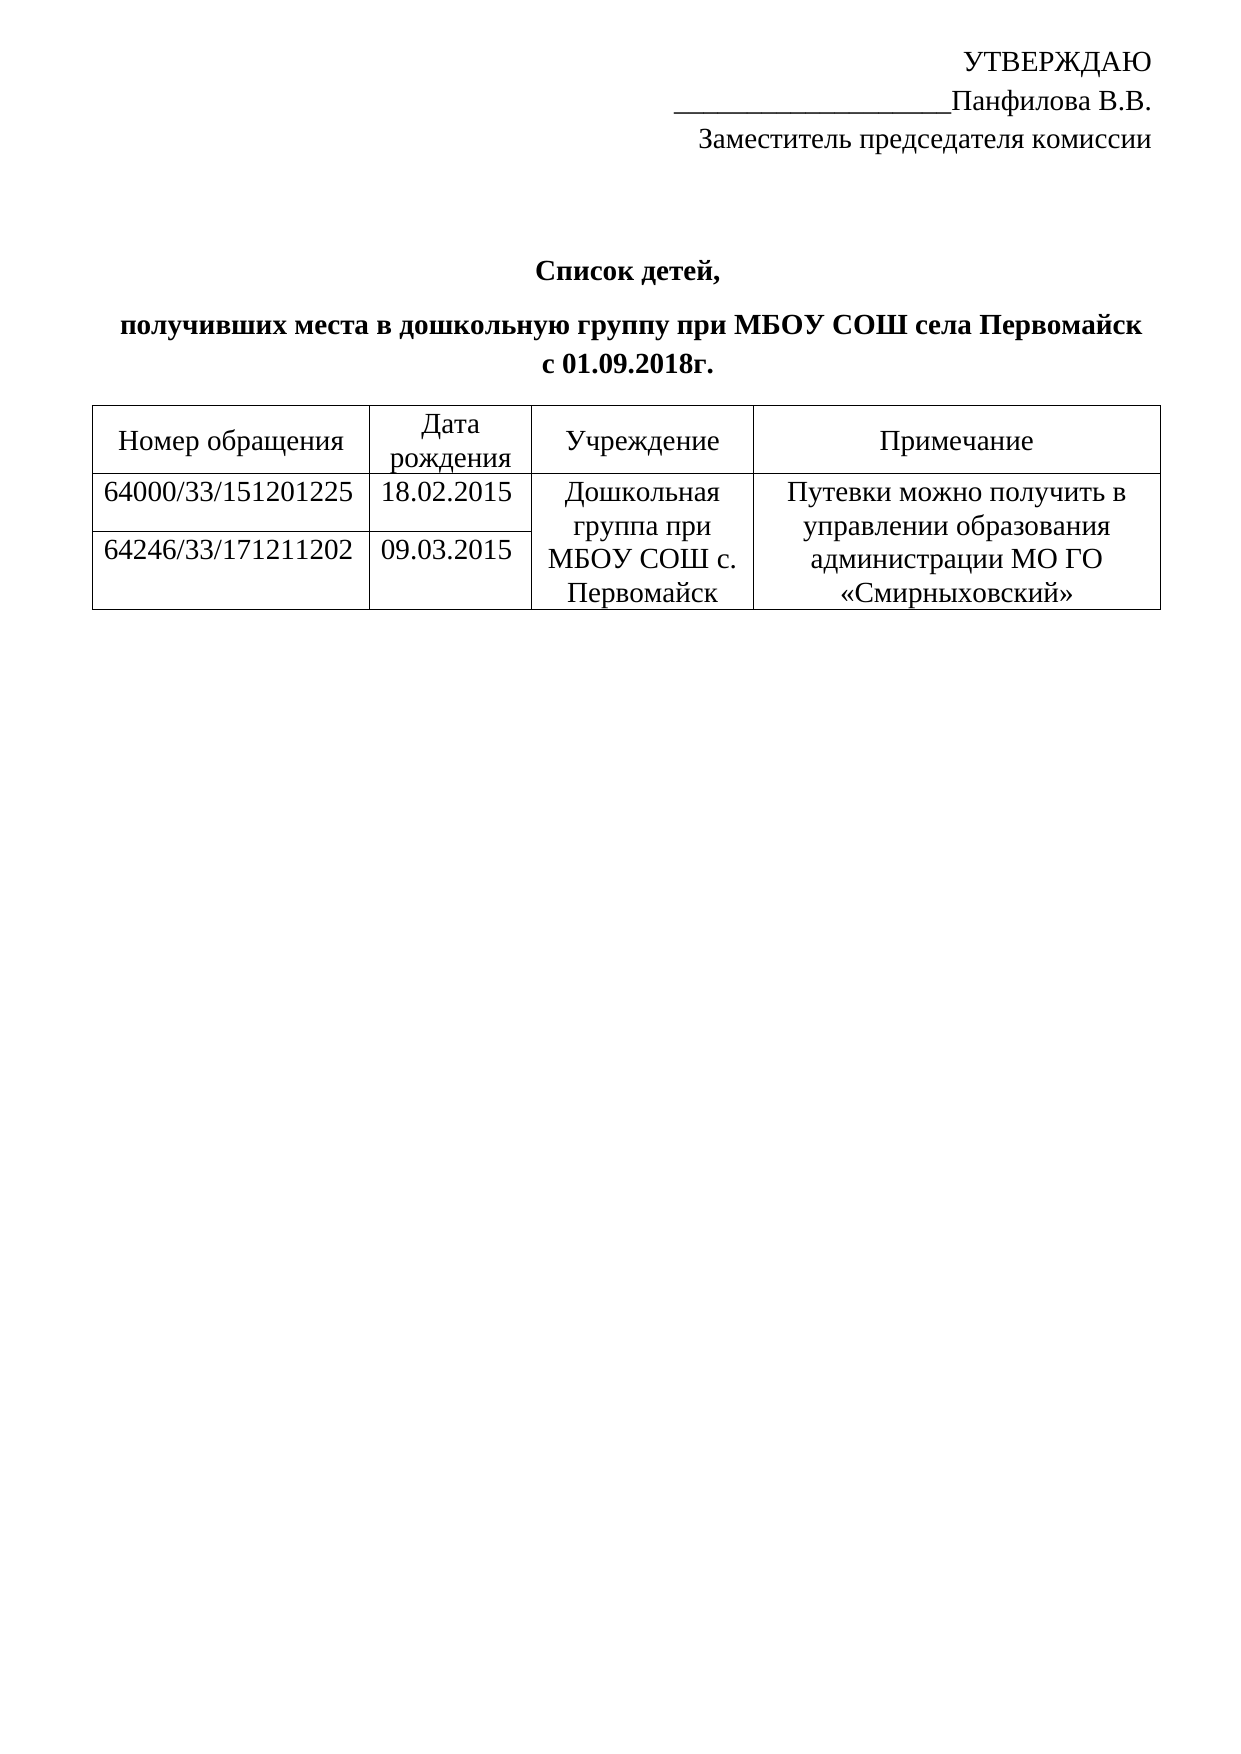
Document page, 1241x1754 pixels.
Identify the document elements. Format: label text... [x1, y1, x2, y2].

text Список детей, [103, 253, 1152, 286]
table_header Дата рождения [370, 406, 531, 473]
text ___________________Панфилова В.В. [103, 83, 1152, 116]
table_header Примечание [754, 406, 1160, 473]
table_cell Дошкольная группа при МБОУ СОШ с. Первомайск [532, 474, 753, 608]
text получивших места в дошкольную группу при МБОУ СОШ села Первомайск с 01.09.2018г. [103, 307, 1152, 379]
table_header Номер обращения [93, 406, 369, 473]
table_cell 18.02.2015 [370, 474, 531, 531]
text УТВЕРЖДАЮ [103, 44, 1152, 78]
table_cell 09.03.2015 [370, 532, 531, 608]
table_cell 64246/33/171211202 [93, 532, 369, 608]
table_cell 64000/33/151201225 [93, 474, 369, 531]
table_header Учреждение [532, 406, 753, 473]
table_cell Путевки можно получить в управлении образования администрации МО ГО «Смирныховский» [754, 474, 1160, 608]
text Заместитель председателя комиссии [103, 121, 1152, 155]
